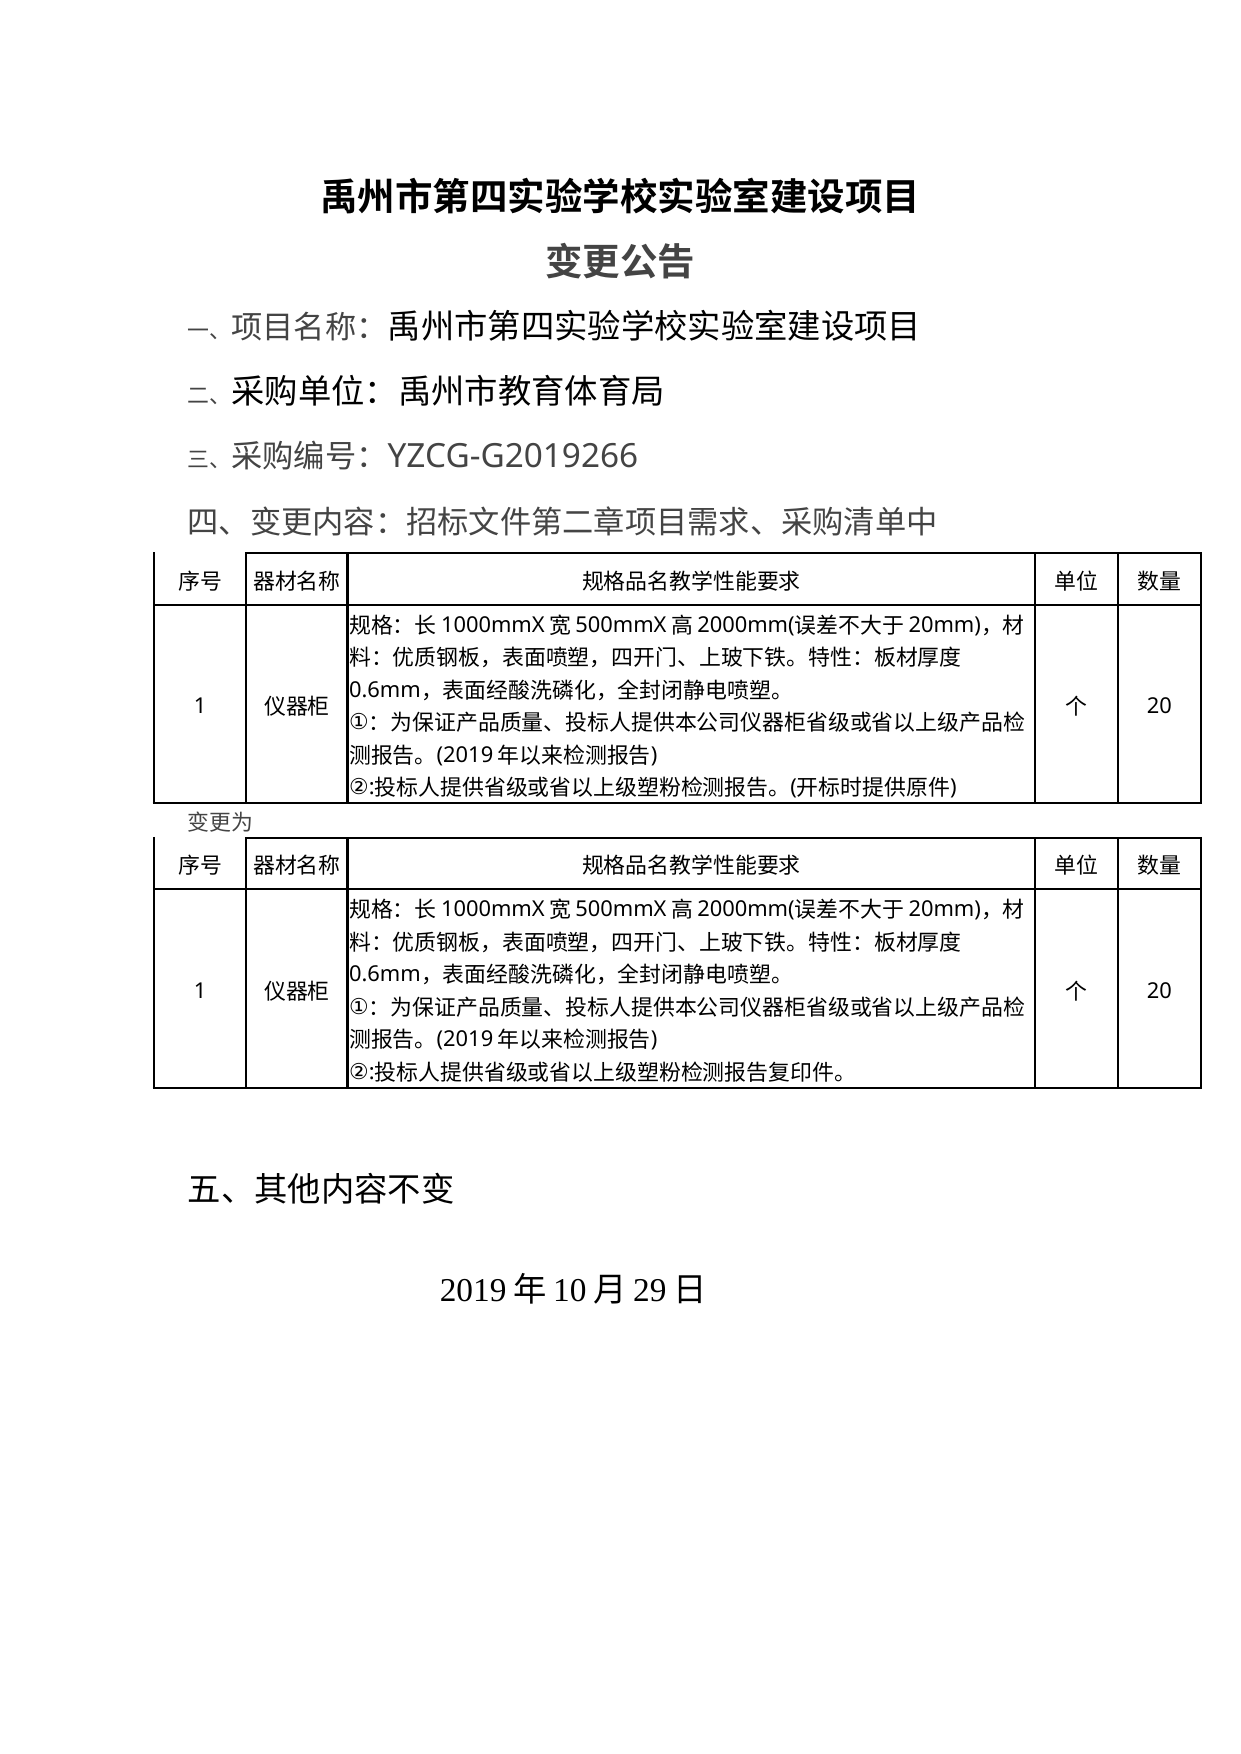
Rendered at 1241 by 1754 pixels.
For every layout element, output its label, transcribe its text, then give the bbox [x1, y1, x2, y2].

table_cell 仪器柜 [247, 606, 346, 802]
list 项目名称：禹州市第四实验学校实验室建设项目 [187, 292, 1053, 357]
table_header 数量 [1119, 554, 1200, 603]
table_header 规格品名教学性能要求 [349, 839, 1034, 888]
table_cell 1 [155, 890, 245, 1087]
table_header 规格品名教学性能要求 [349, 554, 1034, 603]
subtitle 2019年10月29日 [187, 1254, 1053, 1319]
table_cell 个 [1036, 890, 1117, 1087]
table_header 器材名称 [247, 554, 346, 603]
table_header 序号 [155, 552, 245, 603]
table_cell 规格：长1000mmΧ宽500mmΧ高2000mm(误差不大于20mm)，材料：优质钢板，表面喷塑，四开门、上玻下铁。特性：板材厚度0.6mm，表面经酸洗磷化，全封闭静电喷塑。 ①：为保证产品质量、投标人提供本公司仪器柜省级或省以上级产品检测报告。(2019年以来检测报告) ②:投标人提供省级或省以上级塑粉检测报告复印件。 [349, 890, 1034, 1087]
table_cell 个 [1036, 606, 1117, 802]
text 变更为 [187, 804, 1053, 837]
table_header 数量 [1119, 839, 1200, 888]
text 四、变更内容：招标文件第二章项目需求、采购清单中 [187, 487, 1053, 552]
table_cell 规格：长1000mmΧ宽500mmΧ高2000mm(误差不大于20mm)，材料：优质钢板，表面喷塑，四开门、上玻下铁。特性：板材厚度0.6mm，表面经酸洗磷化，全封闭静电喷塑。 ①：为保证产品质量、投标人提供本公司仪器柜省级或省以上级产品检测报告。(2019年以来检测报告) ②:投标人提供省级或省以上级塑粉检测报告。(开标时提供原件) [349, 606, 1034, 802]
table_cell 20 [1119, 606, 1200, 802]
table_header 序号 [155, 837, 245, 888]
text 禹州市第四实验学校实验室建设项目 [187, 162, 1053, 227]
table_header 单位 [1036, 554, 1117, 603]
text 五、其他内容不变 [187, 1154, 1053, 1219]
list 采购编号：YZCG-G2019266 [187, 422, 1053, 487]
table_cell 仪器柜 [247, 890, 346, 1087]
table_header 单位 [1036, 839, 1117, 888]
table_header 器材名称 [247, 839, 346, 888]
table_cell 20 [1119, 890, 1200, 1087]
table_cell 1 [155, 606, 245, 802]
list 采购单位：禹州市教育体育局 [187, 357, 1053, 422]
text 变更公告 [187, 227, 1053, 292]
